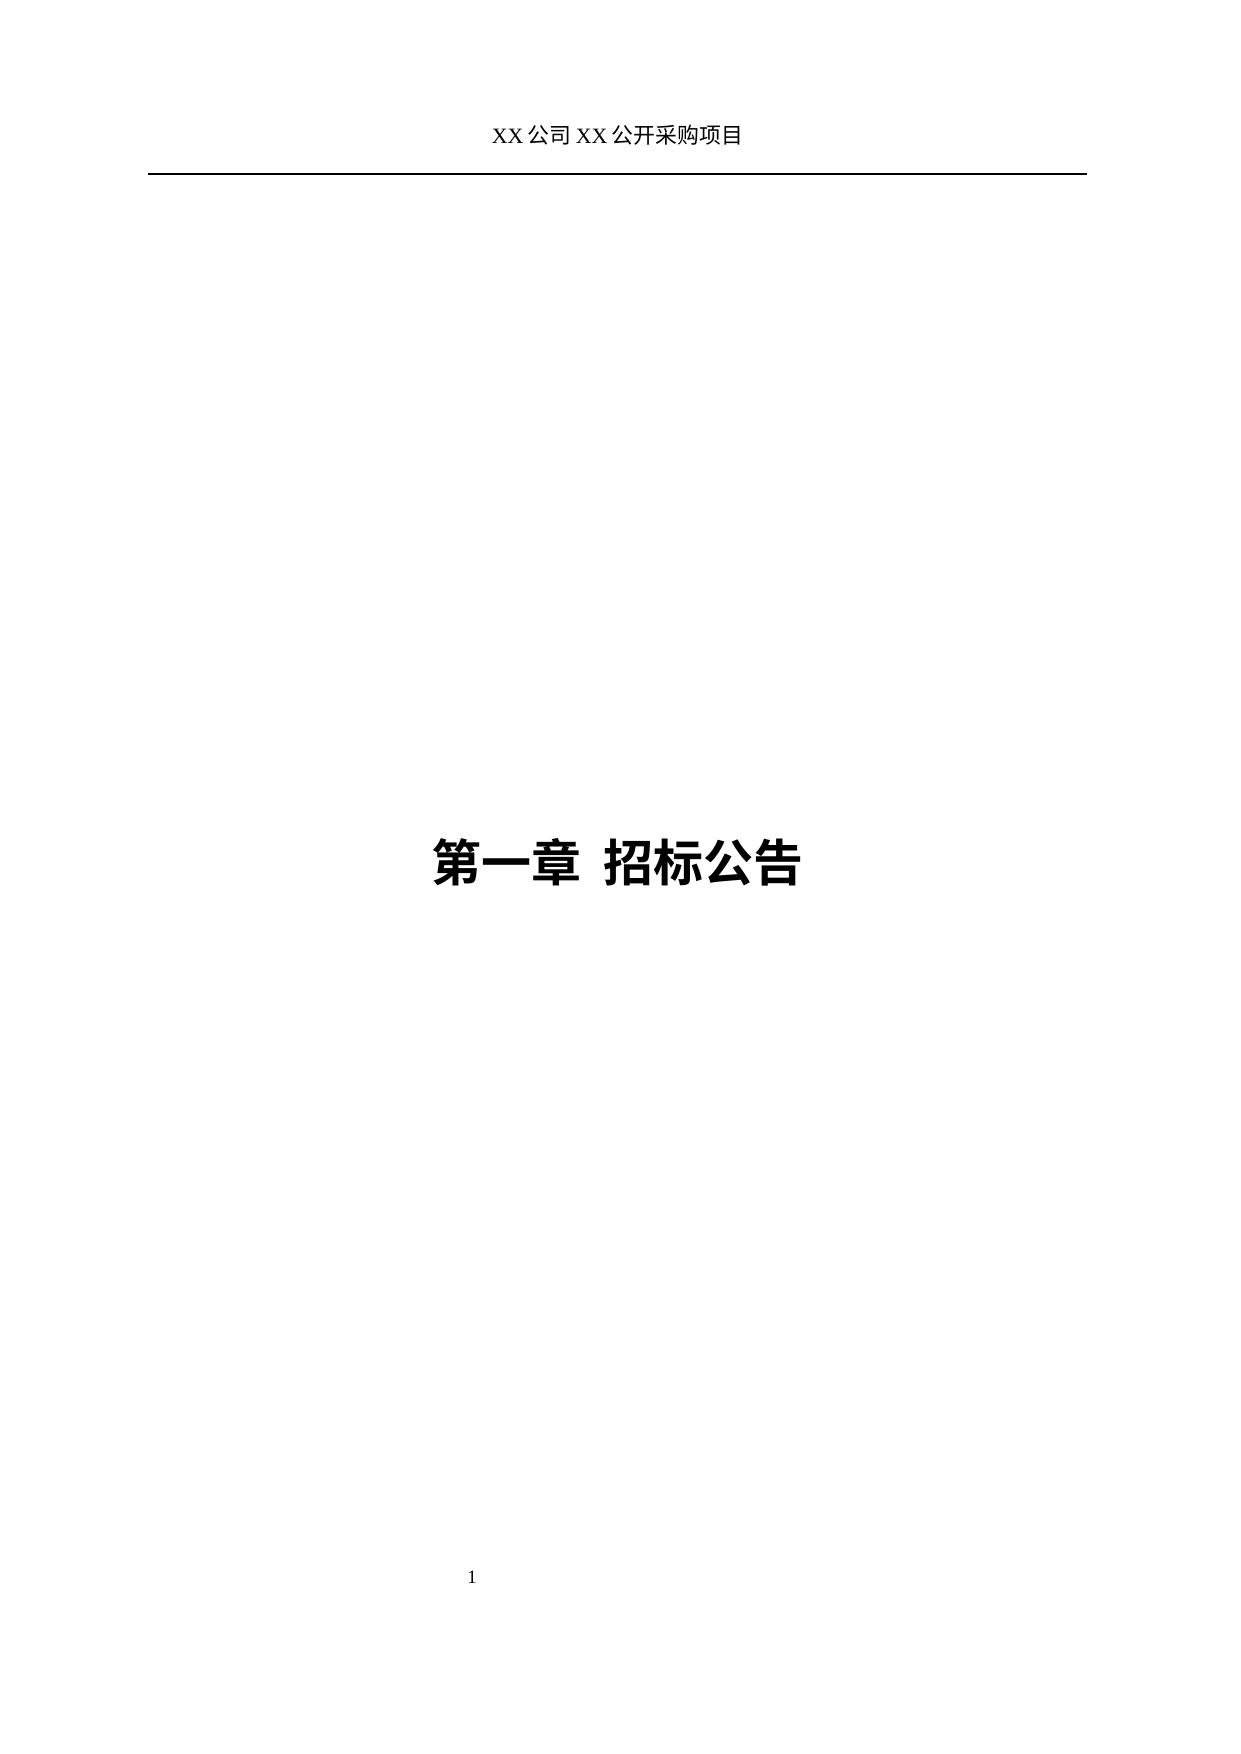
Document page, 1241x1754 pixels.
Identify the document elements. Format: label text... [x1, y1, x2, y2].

subtitle 第一章 招标公告 [148, 823, 1087, 896]
